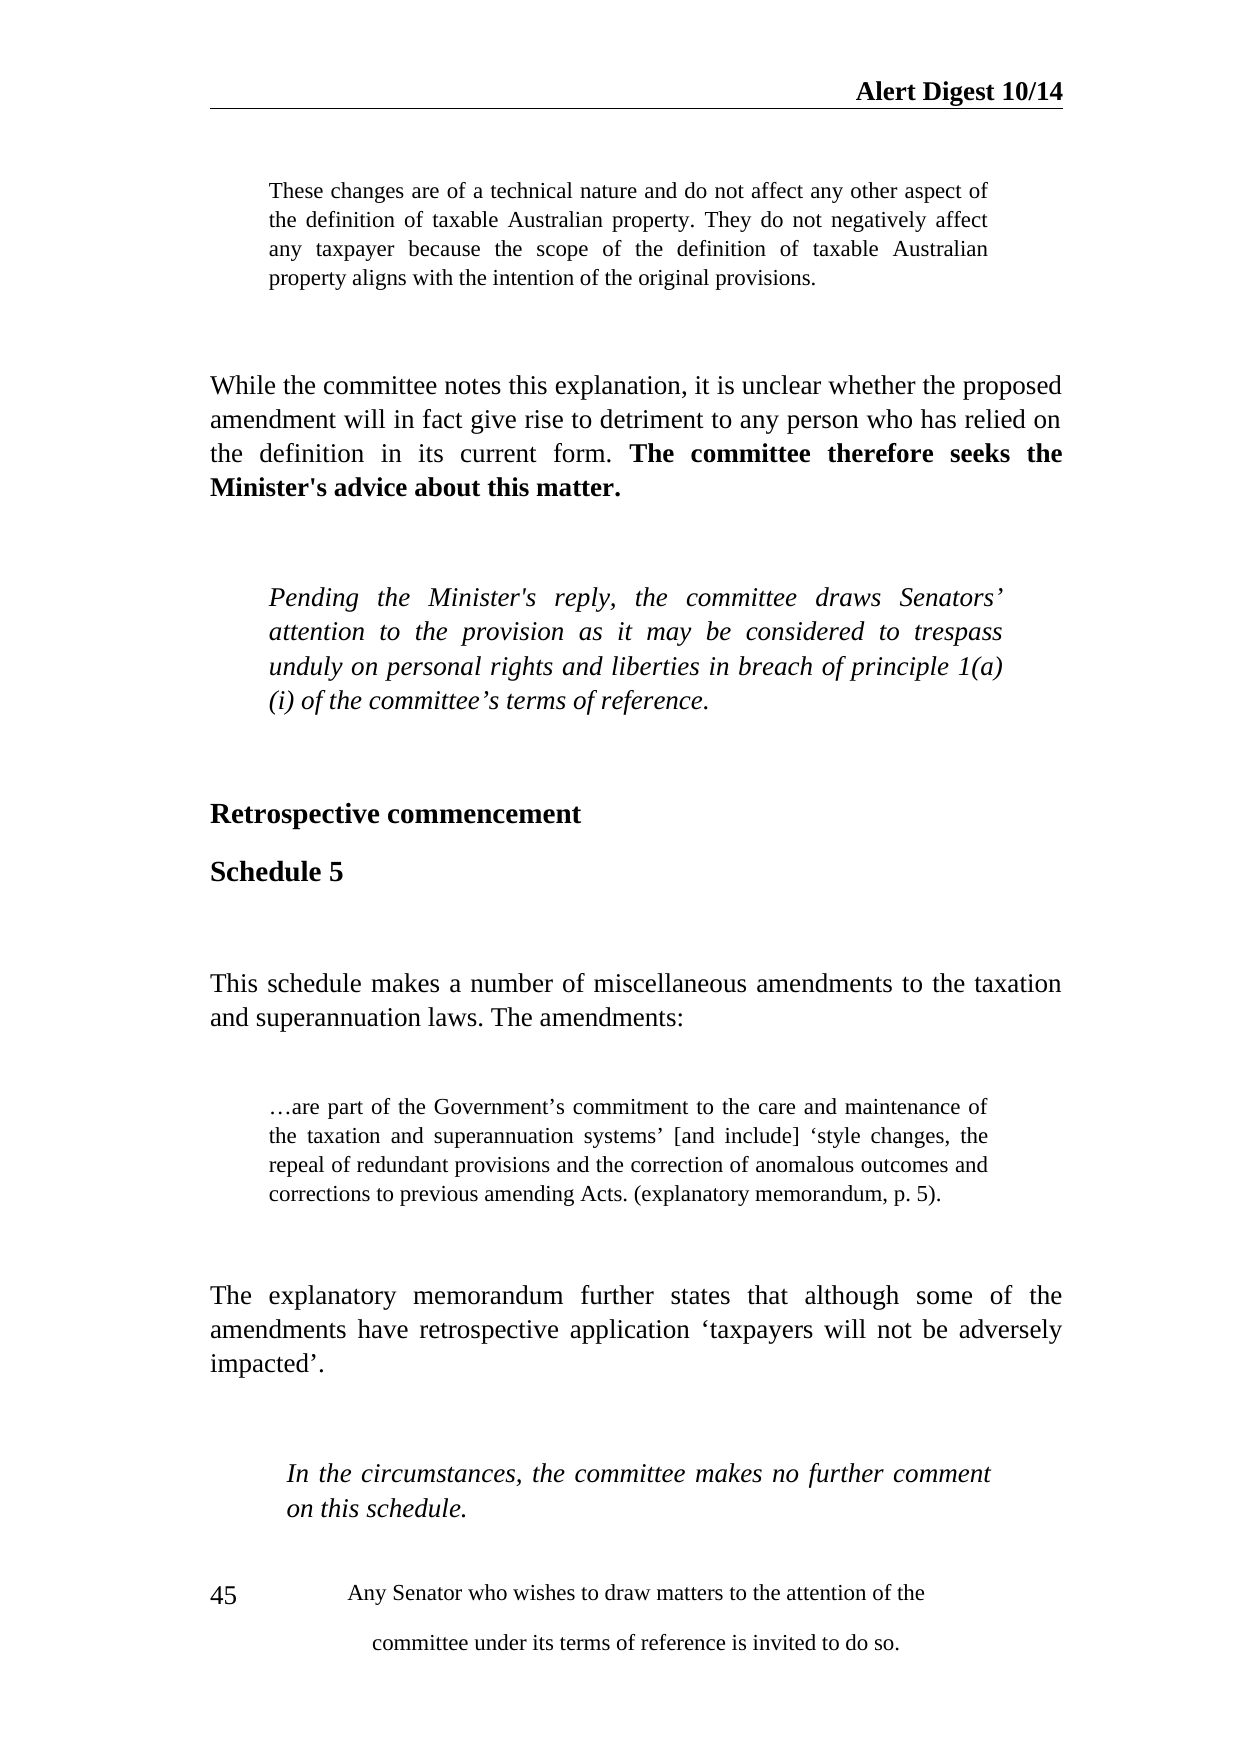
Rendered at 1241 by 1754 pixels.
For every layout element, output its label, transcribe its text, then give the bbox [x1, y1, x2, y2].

text These changes are of a technical nature and do not affect any other aspect of the definition of taxable Australian property. They do not negatively affect any taxpayer because the scope of the definition of taxable Australian property aligns with the intention of the original provisions. [269, 177, 989, 290]
text The explanatory memorandum further states that although some of the amendments have retrospective application ‘taxpayers will not be adversely impacted’. [210, 1279, 1063, 1379]
text In the circumstances, the committee makes no further comment on this schedule. [286, 1457, 992, 1523]
text While the committee notes this explanation, it is unclear whether the proposed amendment will in fact give rise to detriment to any person who has relied on the definition in its current form. The committee therefore seeks the Minister's advice about this matter. [210, 369, 1063, 502]
text Schedule 5 [210, 854, 1063, 888]
text Pending the Minister's reply, the committee draws Senators’ attention to the provision as it may be considered to trespass unduly on personal rights and liberties in breach of principle 1(a)(i) of the committee’s terms of reference. [269, 581, 1004, 715]
text …are part of the Government’s commitment to the care and maintenance of the taxation and superannuation systems’ [and include] ‘style changes, the repeal of redundant provisions and the correction of anomalous outcomes and corrections to previous amending Acts. (explanatory memorandum, p. 5). [269, 1093, 989, 1206]
text Retrospective commencement [210, 797, 1063, 830]
text This schedule makes a number of miscellaneous amendments to the taxation and superannuation laws. The amendments: [210, 967, 1063, 1032]
